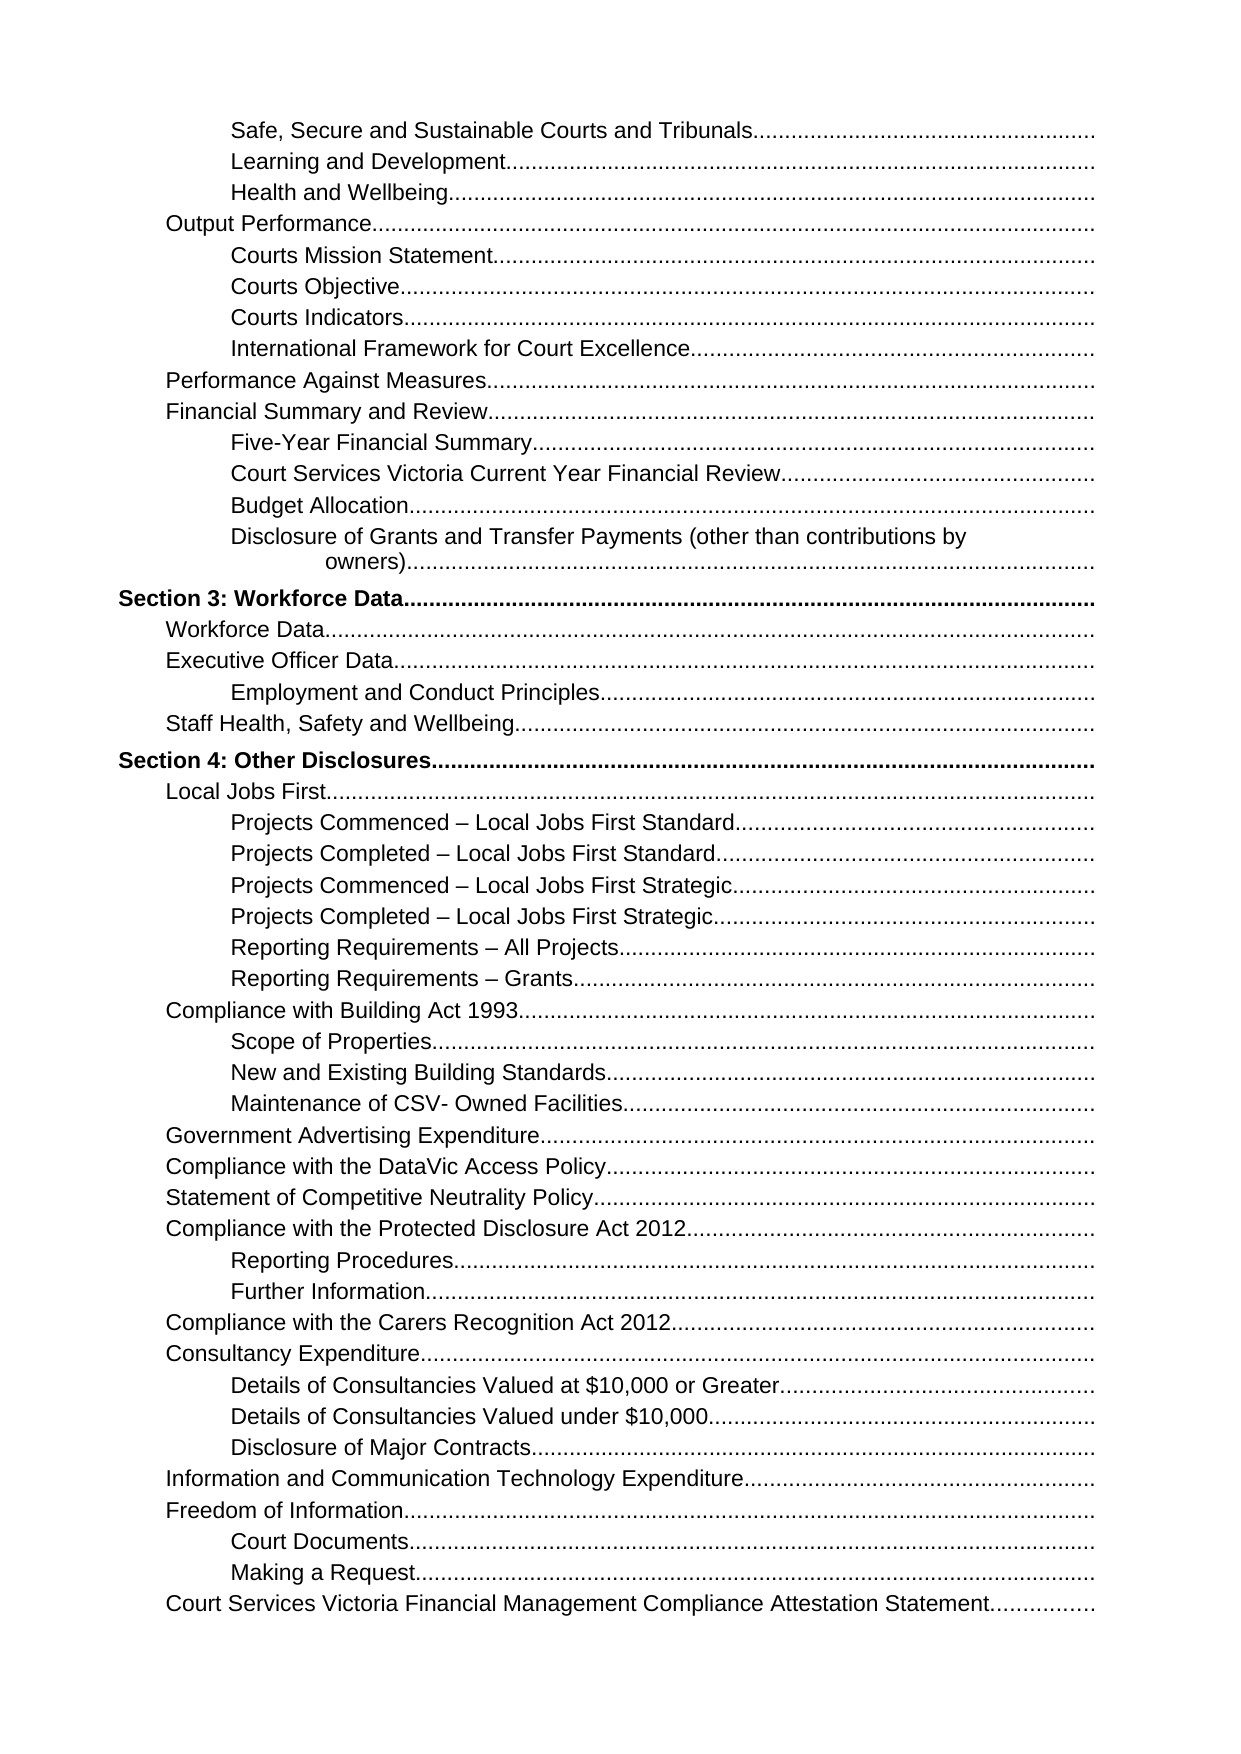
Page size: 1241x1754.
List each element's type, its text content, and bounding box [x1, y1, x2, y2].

text Reporting Requirements – Grants 49 [230, 967, 1033, 992]
text Financial Summary and Review 38 [165, 399, 1033, 424]
text Disclosure of Grants and Transfer Payments (other than contributions by owners) 40 [230, 524, 1033, 574]
text Government Advertising Expenditure 50 [165, 1123, 1033, 1148]
text Staff Health, Safety and Wellbeing 45 [165, 711, 1033, 736]
text Employment and Conduct Principles 45 [230, 680, 1033, 705]
text Maintenance of CSV- Owned Facilities 50 [230, 1092, 1033, 1117]
text International Framework for Court Excellence 33 [230, 337, 1033, 362]
text Compliance with the Protected Disclosure Act 2012 50 [165, 1217, 1033, 1242]
text Performance Against Measures 33 [165, 368, 1033, 393]
text Details of Consultancies Valued under $10,000 53 [230, 1404, 1033, 1429]
text Output Performance 32 [165, 212, 1033, 237]
text Local Jobs First 48 [165, 779, 1033, 804]
text Executive Officer Data 44 [165, 649, 1033, 674]
text Compliance with Building Act 1993 49 [165, 998, 1033, 1023]
text Making a Request 55 [230, 1561, 1033, 1586]
text Section 3: Workforce Data 42 [118, 585, 1033, 611]
text Reporting Procedures 51 [230, 1248, 1033, 1273]
text Projects Completed – Local Jobs First Strategic 49 [230, 904, 1033, 929]
text Courts Objective 32 [230, 274, 1033, 299]
text Information and Communication Technology Expenditure 54 [165, 1467, 1033, 1492]
text Budget Allocation 39 [230, 493, 1033, 518]
text Five-Year Financial Summary 38 [230, 431, 1033, 456]
text Details of Consultancies Valued at $10,000 or Greater 52 [230, 1373, 1033, 1398]
text Consultancy Expenditure 52 [165, 1342, 1033, 1367]
text Compliance with the DataVic Access Policy 50 [165, 1154, 1033, 1179]
text Courts Mission Statement 32 [230, 243, 1033, 268]
text Projects Commenced – Local Jobs First Strategic 49 [230, 873, 1033, 898]
text Compliance with the Carers Recognition Act 2012 51 [165, 1311, 1033, 1336]
text Court Services Victoria Current Year Financial Review 39 [230, 462, 1033, 487]
text Further Information 51 [230, 1279, 1033, 1304]
text Projects Completed – Local Jobs First Standard 48 [230, 842, 1033, 867]
text Freedom of Information 54 [165, 1498, 1033, 1523]
text Projects Commenced – Local Jobs First Standard 48 [230, 811, 1033, 836]
text Disclosure of Major Contracts 53 [230, 1436, 1033, 1461]
text Workforce Data 42 [165, 617, 1033, 642]
text Safe, Secure and Sustainable Courts and Tribunals 31 [230, 118, 1033, 143]
text Court Documents 55 [230, 1529, 1033, 1554]
text Health and Wellbeing 32 [230, 181, 1033, 206]
text Reporting Requirements – All Projects 49 [230, 936, 1033, 961]
text New and Existing Building Standards 49 [230, 1061, 1033, 1086]
text Section 4: Other Disclosures 48 [118, 747, 1033, 773]
text Scope of Properties 49 [230, 1029, 1033, 1054]
text Learning and Development 32 [230, 149, 1033, 174]
text Courts Indicators 33 [230, 306, 1033, 331]
text Court Services Victoria Financial Management Compliance Attestation Statement 56 [165, 1592, 1033, 1617]
text Statement of Competitive Neutrality Policy 50 [165, 1186, 1033, 1211]
